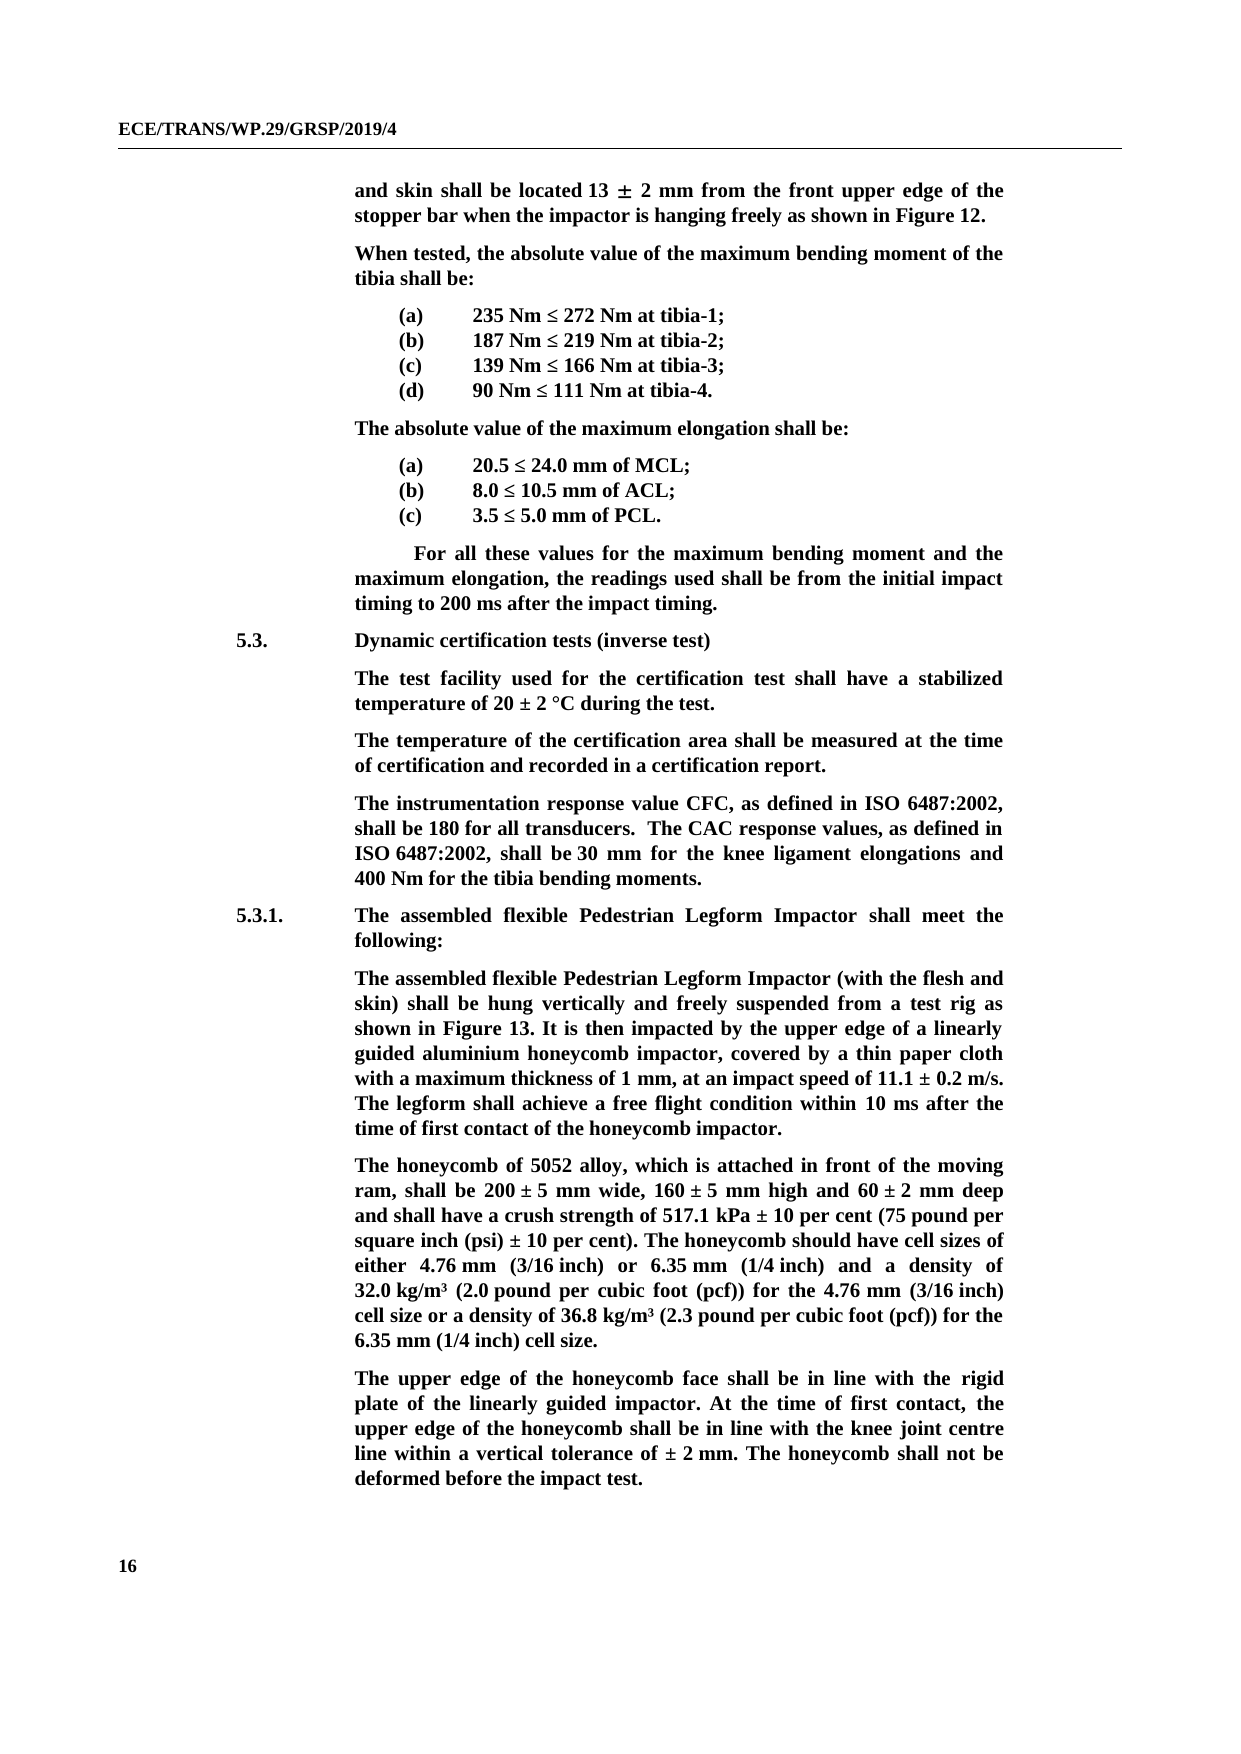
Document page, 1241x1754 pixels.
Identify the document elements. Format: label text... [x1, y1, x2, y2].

text The instrumentation response value CFC, as defined in ISO 6487:2002, shall be 180 for all transducers. The CAC response values, as defined in ISO 6487:2002, shall be 30 mm for the knee ligament elongations and 400 Nm for the tibia bending moments. [354, 790, 1004, 890]
text The honeycomb of 5052 alloy, which is attached in front of the moving ram, shall be 200 ± 5 mm wide, 160 ± 5 mm high and 60 ± 2 mm deep and shall have a crush strength of 517.1 kPa ± 10 per cent (75 pound per square inch (psi) ± 10 per cent). The honeycomb should have cell sizes of either 4.76 mm (3/16 inch) or 6.35 mm (1/4 inch) and a density of 32.0 kg/m³ (2.0 pound per cubic foot (pcf)) for the 4.76 mm (3/16 inch) cell size or a density of 36.8 kg/m³ (2.3 pound per cubic foot (pcf)) for the 6.35 mm (1/4 inch) cell size. [354, 1152, 1004, 1352]
text 5.3. Dynamic certification tests (inverse test) [236, 627, 1004, 652]
text The temperature of the certification area shall be measured at the time of certification and recorded in a certification report. [354, 727, 1004, 777]
text The absolute value of the maximum elongation shall be: [354, 415, 1004, 440]
text When tested, the absolute value of the maximum bending moment of the tibia shall be: [354, 240, 1004, 290]
text The test facility used for the certification test shall have a stabilized temperature of 20 ± 2 °C during the test. [354, 665, 1004, 715]
text (a) 20.5 ≤ 24.0 mm of MCL; (b) 8.0 ≤ 10.5 mm of ACL; (c) 3.5 ≤ 5.0 mm of PCL. [399, 452, 1004, 527]
text For all these values for the maximum bending moment and the maximum elongation, the readings used shall be from the initial impact timing to 200 ms after the impact timing. [354, 540, 1004, 615]
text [354, 177, 1004, 227]
text The upper edge of the honeycomb face shall be in line with the rigid plate of the linearly guided impactor. At the time of first contact, the upper edge of the honeycomb shall be in line with the knee joint centre line within a vertical tolerance of ± 2 mm. The honeycomb shall not be deformed before the impact test. [354, 1365, 1004, 1490]
text 5.3.1. The assembled flexible Pedestrian Legform Impactor shall meet the following: [236, 902, 1004, 952]
text (a) 235 Nm ≤ 272 Nm at tibia-1; (b) 187 Nm ≤ 219 Nm at tibia-2; (c) 139 Nm ≤ 166 Nm at tibia-3; (d) 90 Nm ≤ 111 Nm at tibia-4. [399, 302, 1004, 402]
text The assembled flexible Pedestrian Legform Impactor (with the flesh and skin) shall be hung vertically and freely suspended from a test rig as shown in Figure 13. It is then impacted by the upper edge of a linearly guided aluminium honeycomb impactor, covered by a thin paper cloth with a maximum thickness of 1 mm, at an impact speed of 11.1 ± 0.2 m/s. The legform shall achieve a free flight condition within 10 ms after the time of first contact of the honeycomb impactor. [354, 965, 1004, 1140]
